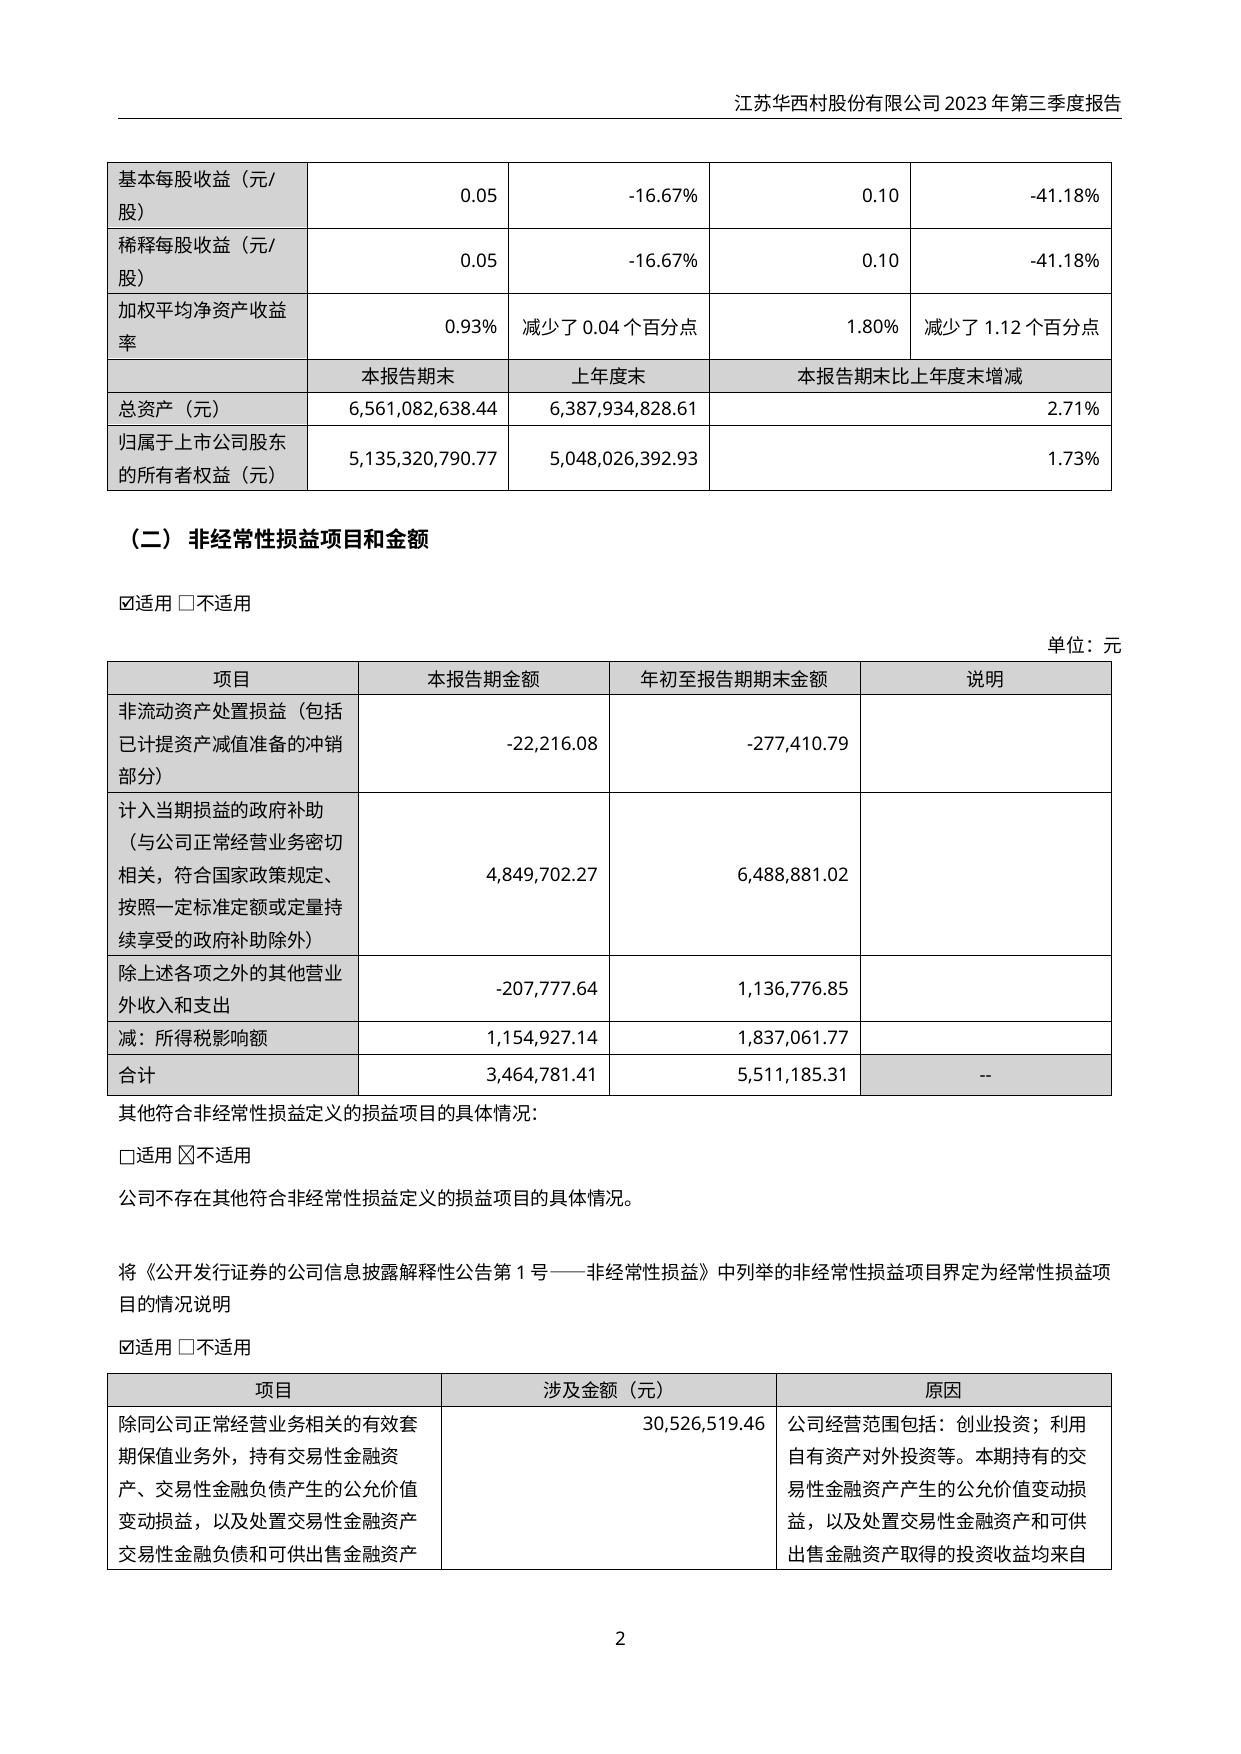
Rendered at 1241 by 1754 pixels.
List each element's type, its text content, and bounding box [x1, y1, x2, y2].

table_cell -22,216.08 [359, 695, 609, 792]
table_cell 1,136,776.85 [610, 956, 860, 1021]
table_cell [861, 695, 1111, 792]
text 公司不存在其他符合非经常性损益定义的损益项目的具体情况。 [118, 1181, 1122, 1214]
table_header 年初至报告期期末金额 [610, 662, 860, 694]
table_cell [861, 793, 1111, 955]
table_cell -277,410.79 [610, 695, 860, 792]
table_cell -16.67% [509, 163, 709, 227]
table_cell 合计 [108, 1055, 358, 1095]
table_cell 0.93% [308, 294, 508, 358]
table_cell [861, 956, 1111, 1021]
table_header 说明 [861, 662, 1111, 694]
table_cell 稀释每股收益（元/股） [108, 229, 307, 293]
table_cell 基本每股收益（元/股） [108, 163, 307, 227]
text □适用 不适用 [118, 1138, 1122, 1171]
table_cell 5,511,185.31 [610, 1055, 860, 1095]
table_cell 2.71% [710, 393, 1111, 424]
table_cell 加权平均净资产收益率 [108, 294, 307, 358]
table_cell 30,526,519.46 [442, 1407, 776, 1569]
table_cell 减：所得税影响额 [108, 1022, 358, 1054]
table_cell 减少了1.12个百分点 [911, 294, 1111, 358]
table_cell 6,488,881.02 [610, 793, 860, 955]
table_cell 5,048,026,392.93 [509, 426, 709, 490]
table_header 涉及金额（元） [442, 1374, 776, 1406]
table_cell -- [861, 1055, 1111, 1095]
table_cell 0.10 [710, 229, 910, 293]
table_cell 非流动资产处置损益（包括已计提资产减值准备的冲销部分） [108, 695, 358, 792]
table_cell 0.05 [308, 163, 508, 227]
text 单位：元 [118, 628, 1122, 661]
text 将《公开发行证券的公司信息披露解释性公告第1号——非经常性损益》中列举的非经常性损益项目界定为经常性损益项目的情况说明 [118, 1255, 1122, 1320]
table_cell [108, 1407, 441, 1569]
table_cell 6,387,934,828.61 [509, 393, 709, 424]
table_cell -41.18% [911, 163, 1111, 227]
table_cell -41.18% [911, 229, 1111, 293]
table_header 本报告期金额 [359, 662, 609, 694]
table_cell -16.67% [509, 229, 709, 293]
table_cell 1,154,927.14 [359, 1022, 609, 1054]
table_cell 6,561,082,638.44 [308, 393, 508, 424]
table_cell 减少了0.04个百分点 [509, 294, 709, 358]
table_header 项目 [108, 1374, 441, 1406]
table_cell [777, 1407, 1111, 1569]
table_cell 4,849,702.27 [359, 793, 609, 955]
table_cell -207,777.64 [359, 956, 609, 1021]
table_cell 上年度末 [509, 360, 709, 392]
table_cell 归属于上市公司股东的所有者权益（元） [108, 426, 307, 490]
table_header 原因 [777, 1374, 1111, 1406]
table_header 项目 [108, 662, 358, 694]
table_cell 除上述各项之外的其他营业外收入和支出 [108, 956, 358, 1021]
text 适用 □不适用 [118, 586, 1122, 618]
table_cell 0.05 [308, 229, 508, 293]
subtitle （二） 非经常性损益项目和金额 [118, 522, 1122, 554]
table_cell 计入当期损益的政府补助（与公司正常经营业务密切相关，符合国家政策规定、按照一定标准定额或定量持续享受的政府补助除外） [108, 793, 358, 955]
table_cell 3,464,781.41 [359, 1055, 609, 1095]
table_cell 1,837,061.77 [610, 1022, 860, 1054]
table_cell 总资产（元） [108, 393, 307, 424]
table_cell 5,135,320,790.77 [308, 426, 508, 490]
table_cell [108, 360, 307, 392]
table_cell [861, 1022, 1111, 1054]
table_cell 本报告期末比上年度末增减 [710, 360, 1111, 392]
table_cell 1.73% [710, 426, 1111, 490]
text 其他符合非经常性损益定义的损益项目的具体情况： [118, 1096, 1122, 1128]
table_cell 1.80% [710, 294, 910, 358]
table_cell 0.10 [710, 163, 910, 227]
table_cell 本报告期末 [308, 360, 508, 392]
text 适用 □不适用 [118, 1330, 1122, 1363]
